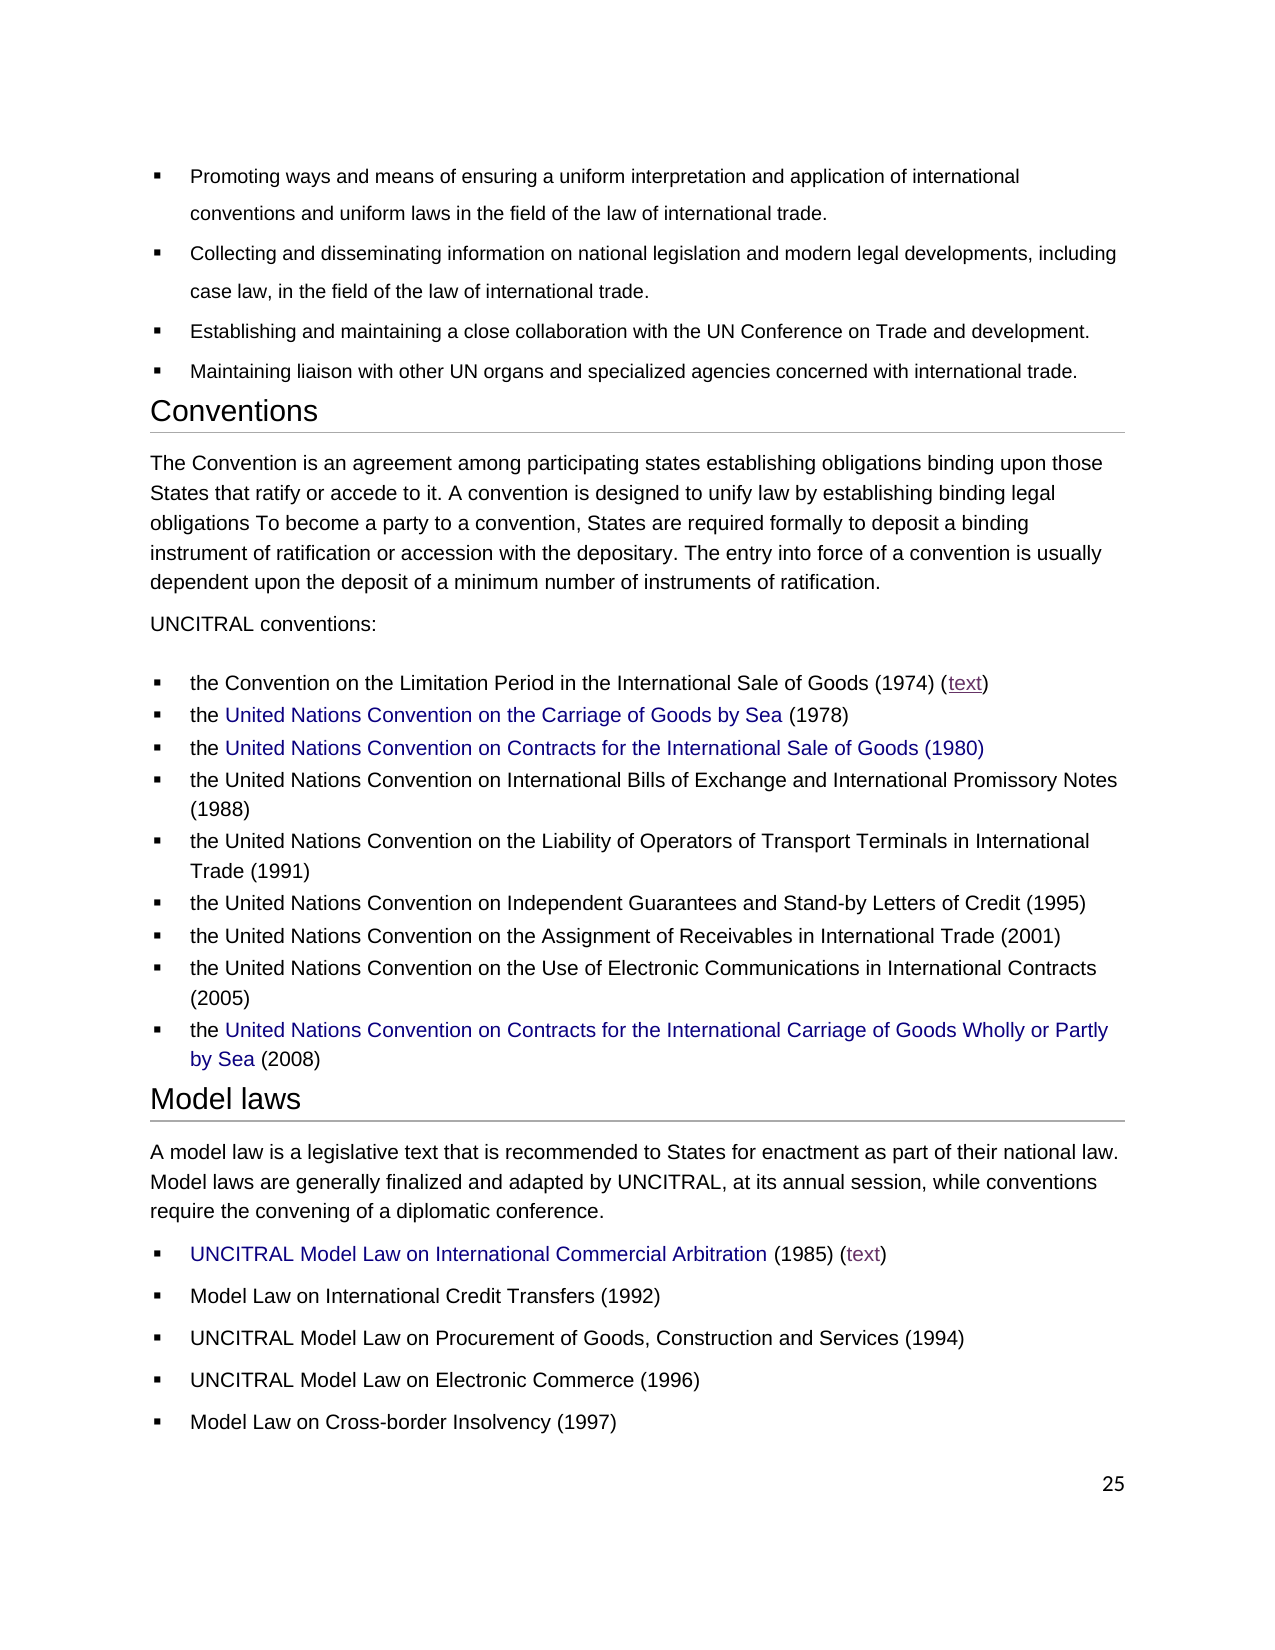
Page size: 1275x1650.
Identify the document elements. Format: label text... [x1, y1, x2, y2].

list Model Law on International Credit Transfers (1992) [152, 1278, 1125, 1308]
list the United Nations Convention on the Use of Electronic Communications in International Contracts (2005) [152, 950, 1125, 1009]
list the Convention on the Limitation Period in the International Sale of Goods (1974) (text) [152, 665, 1125, 695]
list the United Nations Convention on the Liability of Operators of Transport Terminals in International Trade (1991) [152, 824, 1125, 883]
list UNCITRAL Model Law on International Commercial Arbitration (1985) (text) [152, 1236, 1125, 1266]
list UNCITRAL Model Law on Electronic Commerce (1996) [152, 1362, 1125, 1392]
text Model laws [150, 1081, 1125, 1120]
text UNCITRAL conventions: [150, 606, 1125, 636]
list Collecting and disseminating information on national legislation and modern legal developments, including case law, in the field of the law of international trade. [152, 227, 1125, 302]
list the United Nations Convention on Contracts for the International Carriage of Goods Wholly or Partly by Sea (2008) [152, 1012, 1125, 1071]
list Maintaining liaison with other UN organs and specialized agencies concerned with international trade. [152, 345, 1125, 382]
text The Convention is an agreement among participating states establishing obligations binding upon those States that ratify or accede to it. A convention is designed to unify law by establishing binding legal obligations To become a party to a convention, States are required formally to deposit a binding instrument of ratification or accession with the depositary. The entry into force of a convention is usually dependent upon the deposit of a minimum number of instruments of ratification. [150, 446, 1125, 594]
list the United Nations Convention on the Carriage of Goods by Sea (1978) [152, 697, 1125, 727]
list Promoting ways and means of ensuring a uniform interpretation and application of international conventions and uniform laws in the field of the law of international trade. [152, 150, 1125, 225]
list the United Nations Convention on International Bills of Exchange and International Promissory Notes (1988) [152, 762, 1125, 821]
list the United Nations Convention on Contracts for the International Sale of Goods (1980) [152, 730, 1125, 759]
list Establishing and maintaining a close collaboration with the UN Conference on Trade and development. [152, 305, 1125, 342]
list Model Law on Cross-border Insolvency (1997) [152, 1404, 1125, 1434]
list the United Nations Convention on Independent Guarantees and Stand-by Letters of Credit (1995) [152, 886, 1125, 915]
list UNCITRAL Model Law on Procurement of Goods, Construction and Services (1994) [152, 1320, 1125, 1350]
list the United Nations Convention on the Assignment of Receivables in International Trade (2001) [152, 918, 1125, 947]
text Conventions [150, 392, 1125, 432]
text A model law is a legislative text that is recommended to States for enactment as part of their national law. Model laws are generally finalized and adapted by UNCITRAL, at its annual session, while conventions require the convening of a diplomatic conference. [150, 1134, 1125, 1223]
